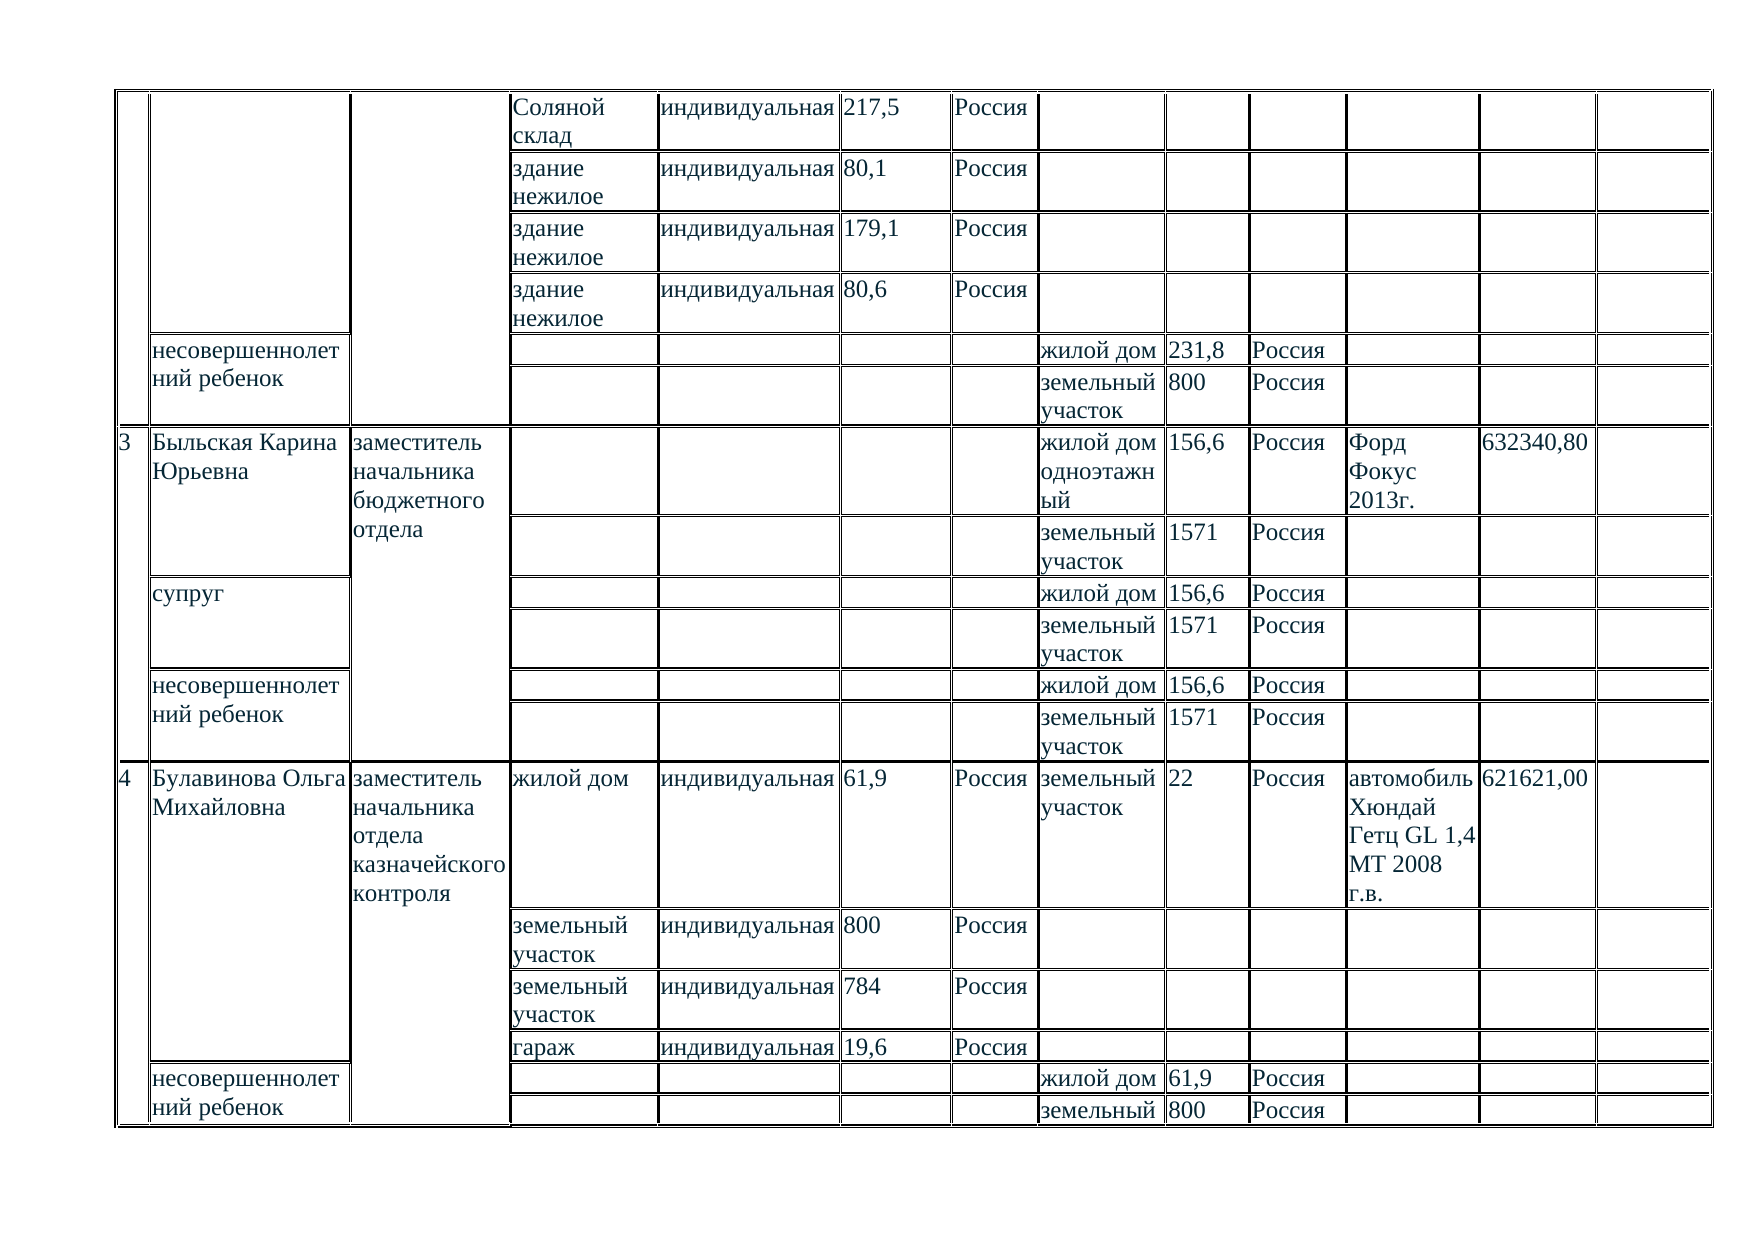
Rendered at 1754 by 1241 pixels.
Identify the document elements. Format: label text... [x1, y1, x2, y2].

table_cell 3 [118, 424, 148, 760]
table_cell 22 [1167, 763, 1248, 907]
table_cell [842, 367, 950, 424]
table_cell [1348, 1032, 1478, 1060]
table_cell [1040, 153, 1164, 210]
table_cell [1251, 1032, 1345, 1060]
table_cell заместитель начальника бюджетного отдела [352, 428, 509, 760]
table_cell [660, 428, 839, 514]
table_cell [1596, 968, 1712, 1028]
table_cell [1598, 424, 1711, 514]
table_cell индивидуальная [660, 910, 839, 968]
table_cell несовершеннолетний ребенок [151, 335, 349, 424]
table_cell [1167, 274, 1248, 332]
table_cell [512, 367, 657, 424]
table_cell [1348, 703, 1478, 760]
table_cell [1167, 153, 1248, 210]
table_cell [1598, 606, 1711, 667]
table_cell [1598, 1060, 1711, 1092]
table_cell [1481, 578, 1595, 606]
table_cell [1348, 610, 1478, 667]
table_cell Россия [1249, 1096, 1346, 1124]
table_cell [1481, 335, 1595, 363]
table_cell 1571 [1167, 517, 1248, 574]
table_cell Быльская Карина Юрьевна [151, 428, 349, 574]
table_cell жилой дом [1040, 1064, 1164, 1092]
table_cell 621621,00 [1481, 763, 1595, 907]
table_cell гараж [512, 1032, 657, 1060]
table_cell [1598, 667, 1711, 699]
table_cell [1348, 214, 1478, 271]
table_cell [660, 517, 839, 574]
table_cell [1040, 1032, 1164, 1060]
table_cell индивидуальная [660, 1032, 839, 1060]
table_cell [1481, 1064, 1595, 1092]
table_cell [512, 517, 657, 574]
table_cell [1167, 971, 1248, 1028]
table_cell [1481, 274, 1595, 332]
table_cell [1166, 92, 1249, 149]
table_cell Россия [953, 1032, 1037, 1060]
table_cell [512, 671, 657, 699]
table_cell заместитель начальника отдела казначейского контроля [350, 763, 510, 1124]
table_cell [1346, 92, 1479, 149]
table_cell индивидуальная [660, 153, 839, 210]
table_cell Россия [1251, 763, 1345, 907]
table_cell [1481, 214, 1595, 271]
table_cell [1598, 760, 1711, 907]
table_cell [1348, 578, 1478, 606]
table_cell [953, 428, 1037, 514]
table_cell [1348, 671, 1478, 699]
table_cell [953, 367, 1037, 424]
table_cell 80,1 [842, 153, 950, 210]
table_cell [658, 1096, 841, 1124]
table_cell [842, 1064, 950, 1092]
table_cell [1598, 149, 1711, 210]
table_cell 800 [1167, 367, 1248, 424]
table_cell [1596, 907, 1712, 968]
table_cell [660, 335, 839, 363]
table_cell Россия [953, 274, 1037, 332]
table_cell [660, 578, 839, 606]
table_cell земельный участок [1040, 610, 1164, 667]
table_cell индивидуальная [660, 971, 839, 1028]
table_cell 61,9 [842, 763, 950, 907]
table_cell земельный участок [1040, 763, 1164, 907]
table_cell [1598, 699, 1711, 760]
table_cell [1040, 214, 1164, 271]
table_cell Россия [1251, 367, 1345, 424]
table_cell [953, 1064, 1037, 1092]
table_cell [1598, 364, 1711, 424]
table_cell [842, 335, 950, 363]
table_cell [953, 671, 1037, 699]
table_cell Россия [1251, 703, 1345, 760]
table_cell [512, 610, 657, 667]
table_cell индивидуальная [658, 92, 841, 149]
table_cell [1481, 367, 1595, 424]
table_cell [841, 1096, 952, 1124]
table_cell [1481, 910, 1595, 968]
table_cell земельный участок [1038, 1096, 1166, 1124]
table_cell 800 [842, 910, 950, 968]
table_cell [1479, 92, 1596, 149]
table_cell [842, 703, 950, 760]
table_cell [1167, 1032, 1248, 1060]
table_cell [1598, 210, 1711, 271]
table_cell Россия [1251, 610, 1345, 667]
table_cell [1481, 610, 1595, 667]
table_cell [510, 1096, 658, 1124]
table_cell [1348, 517, 1478, 574]
table_cell земельный участок [512, 971, 657, 1028]
table_cell [1598, 1028, 1711, 1060]
table_cell [512, 578, 657, 606]
table_cell [842, 517, 950, 574]
table_cell [660, 703, 839, 760]
table_cell [1596, 1092, 1711, 1124]
table_cell Россия [953, 214, 1037, 271]
table_cell индивидуальная [660, 763, 839, 907]
table_cell здание нежилое [512, 153, 657, 210]
table_cell [1596, 514, 1712, 574]
table_cell [842, 610, 950, 667]
table_cell 19,6 [842, 1032, 950, 1060]
table_cell Соляной склад [510, 90, 658, 149]
table_cell [512, 703, 657, 760]
table_cell земельный участок [1040, 703, 1164, 760]
table_cell земельный участок [512, 910, 657, 968]
table_cell [842, 671, 950, 699]
table_cell индивидуальная [660, 274, 839, 332]
table_cell [1251, 274, 1345, 332]
table_cell 632340,80 [1481, 428, 1595, 514]
table_cell 784 [842, 971, 950, 1028]
table_cell [842, 428, 950, 514]
table_cell [1040, 971, 1164, 1028]
table_cell 800 [1166, 1096, 1249, 1124]
table_cell Россия [952, 90, 1038, 149]
table_cell земельный участок [1040, 517, 1164, 574]
table_cell здание нежилое [512, 214, 657, 271]
table_cell [512, 1064, 657, 1092]
table_cell [1596, 89, 1712, 149]
table_cell 1571 [1167, 703, 1248, 760]
table_cell несовершеннолетний ребенок [150, 1064, 350, 1124]
table_cell Форд Фокус 2013г. [1348, 428, 1478, 514]
table_cell [1251, 971, 1345, 1028]
table_cell жилой дом [512, 763, 657, 907]
table_cell [1481, 671, 1595, 699]
table_cell [512, 335, 657, 363]
table_cell [660, 671, 839, 699]
table_cell 156,6 [1167, 428, 1248, 514]
table_cell 4 [118, 760, 149, 1124]
table_cell [1167, 910, 1248, 968]
table_cell 217,5 [841, 92, 952, 149]
table_cell [1348, 1064, 1478, 1092]
table_cell земельный участок [1040, 367, 1164, 424]
table_cell [1167, 214, 1248, 271]
table_cell [1249, 92, 1346, 149]
table_cell здание нежилое [512, 274, 657, 332]
table_cell [1481, 1032, 1595, 1060]
table_cell [1348, 910, 1478, 968]
table_cell жилой дом [1040, 335, 1164, 363]
table_cell [1481, 703, 1595, 760]
table_cell Россия [1251, 1064, 1345, 1092]
table_cell [1598, 575, 1711, 606]
table_cell несовершеннолетний ребенок [151, 671, 349, 760]
table_cell [1479, 1096, 1596, 1124]
table_cell [1038, 92, 1166, 149]
table_cell Россия [1251, 428, 1345, 514]
table_cell [953, 517, 1037, 574]
table_cell [512, 428, 657, 514]
table_cell [953, 610, 1037, 667]
table_cell [1348, 367, 1478, 424]
table_cell [1481, 517, 1595, 574]
table_cell 231,8 [1167, 335, 1248, 363]
table_cell [1596, 271, 1712, 332]
table_cell супруг [151, 578, 349, 667]
table_cell [953, 578, 1037, 606]
table_cell индивидуальная [660, 214, 839, 271]
table_cell Россия [1251, 578, 1345, 606]
table_cell 156,6 [1167, 578, 1248, 606]
table_cell [842, 578, 950, 606]
table_cell [1481, 153, 1595, 210]
table_cell [953, 703, 1037, 760]
table_cell Россия [1251, 517, 1345, 574]
table_cell [1251, 214, 1345, 271]
table_cell [1596, 332, 1712, 363]
table_cell [1348, 153, 1478, 210]
table_cell [1040, 910, 1164, 968]
table_cell [952, 1096, 1038, 1124]
table_cell Россия [953, 910, 1037, 968]
table_cell [953, 335, 1037, 363]
table_cell [1348, 274, 1478, 332]
table_cell Россия [953, 153, 1037, 210]
table_cell [1251, 910, 1345, 968]
table_cell [660, 367, 839, 424]
table_cell [660, 610, 839, 667]
table_cell 61,9 [1167, 1064, 1248, 1092]
table_cell [1251, 153, 1345, 210]
table_cell 80,6 [842, 274, 950, 332]
table_cell Россия [1251, 671, 1345, 699]
table_cell Россия [1251, 335, 1345, 363]
table_cell [1348, 335, 1478, 363]
table_cell автомобиль Хюндай Гетц GL 1,4 МТ 2008 г.в. [1348, 763, 1478, 907]
table_cell жилой дом одноэтажный [1040, 428, 1164, 514]
table_cell [660, 1064, 839, 1092]
table_cell Россия [953, 763, 1037, 907]
table_cell Россия [953, 971, 1037, 1028]
table_cell [1040, 274, 1164, 332]
table_cell жилой дом [1040, 578, 1164, 606]
table_cell 156,6 [1167, 671, 1248, 699]
table_cell жилой дом [1040, 671, 1164, 699]
table_cell [1346, 1096, 1479, 1124]
table_cell 1571 [1167, 610, 1248, 667]
table_cell 179,1 [842, 214, 950, 271]
table_cell [1481, 971, 1595, 1028]
table_cell Булавинова Ольга Михайловна [151, 763, 349, 1060]
table_cell [1348, 971, 1478, 1028]
